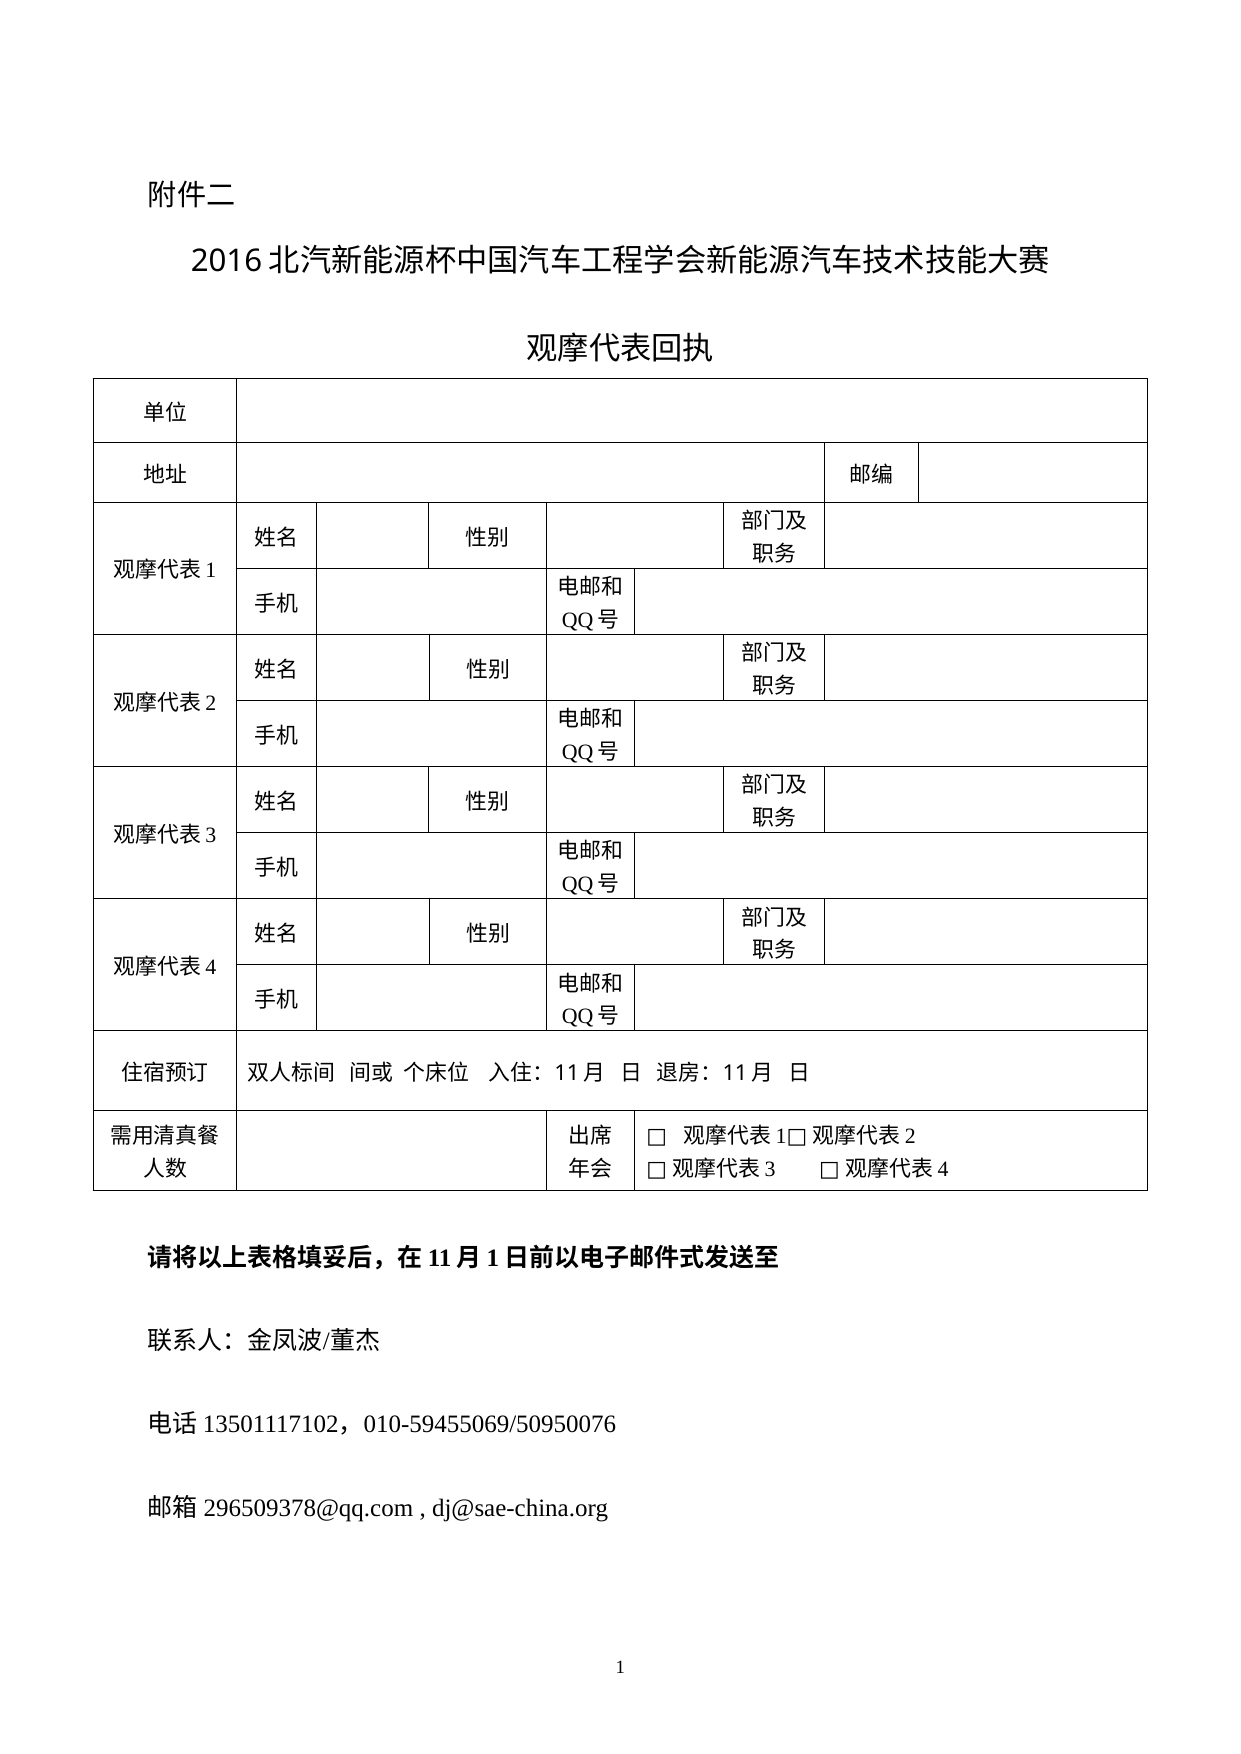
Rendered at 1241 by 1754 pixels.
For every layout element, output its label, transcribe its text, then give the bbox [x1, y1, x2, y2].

table_cell [317, 635, 429, 700]
table_cell [237, 443, 824, 502]
table_cell 观摩代表3 [94, 767, 236, 898]
table_cell 电邮和QQ号 [547, 701, 634, 766]
table_header 单位 [94, 379, 236, 442]
table_cell 电邮和QQ号 [547, 569, 634, 634]
table_cell [547, 635, 723, 700]
table_cell [547, 767, 723, 832]
table_cell 手机 [237, 569, 316, 634]
table_cell 姓名 [237, 635, 316, 700]
table_cell 地址 [94, 443, 236, 502]
text 附件二 [148, 161, 1092, 226]
table_cell 部门及职务 [724, 767, 824, 832]
table_cell [317, 569, 546, 634]
text 电话13501117102，010-59455069/50950076 [148, 1389, 1092, 1454]
table_cell 姓名 [237, 503, 316, 568]
table_cell 部门及职务 [724, 503, 824, 568]
table_cell 手机 [237, 965, 316, 1030]
table_cell 部门及职务 [724, 899, 824, 964]
table_cell [825, 899, 1147, 964]
table_cell 手机 [237, 833, 316, 898]
table_cell 电邮和QQ号 [547, 833, 634, 898]
table_cell 观摩代表2 [94, 635, 236, 766]
table_cell [635, 701, 1147, 766]
table_cell 姓名 [237, 899, 316, 964]
table_cell [317, 503, 428, 568]
table_cell 住宿预订 [94, 1031, 236, 1110]
table_cell 性别 [430, 635, 546, 700]
table_cell [317, 965, 546, 1030]
table_cell 性别 [429, 767, 546, 832]
text 观摩代表回执 [148, 313, 1092, 378]
table_cell [919, 443, 1147, 502]
table_cell [825, 635, 1147, 700]
table_cell [635, 569, 1147, 634]
text 联系人：金凤波/董杰 [148, 1306, 1092, 1371]
table_cell 性别 [429, 503, 546, 568]
table_cell 出席 年会 [547, 1111, 634, 1190]
table_cell 需用清真餐人数 [94, 1111, 236, 1190]
table_cell 观摩代表4 [94, 899, 236, 1030]
table_cell 邮编 [825, 443, 918, 502]
table_cell [825, 767, 1147, 832]
table_cell [237, 1111, 546, 1190]
table_cell [547, 899, 723, 964]
table_cell [547, 503, 723, 568]
table_cell 双人标间 间或 个床位 入住：11月 日 退房：11月 日 [237, 1031, 1147, 1110]
text 请将以上表格填妥后，在11月1日前以电子邮件式发送至 [148, 1223, 1092, 1288]
table_cell 电邮和QQ号 [547, 965, 634, 1030]
table_cell [317, 701, 546, 766]
table_header [237, 379, 1147, 442]
text 邮箱 296509378@qq.com , dj@sae-china.org [148, 1473, 1092, 1538]
table_cell 观摩代表1 [94, 503, 236, 634]
table_cell 手机 [237, 701, 316, 766]
table_cell 观摩代表1□ 观摩代表2 □ 观摩代表3 □ 观摩代表4 [635, 1111, 1147, 1190]
table_cell [635, 833, 1147, 898]
table_cell [317, 767, 428, 832]
table_cell [635, 965, 1147, 1030]
table_cell 性别 [430, 899, 546, 964]
text 2016北汽新能源杯中国汽车工程学会新能源汽车技术技能大赛 [148, 226, 1092, 291]
table_cell [825, 503, 1147, 568]
table_cell [317, 899, 429, 964]
table_cell 姓名 [237, 767, 316, 832]
table_cell 部门及职务 [724, 635, 824, 700]
table_cell [317, 833, 546, 898]
